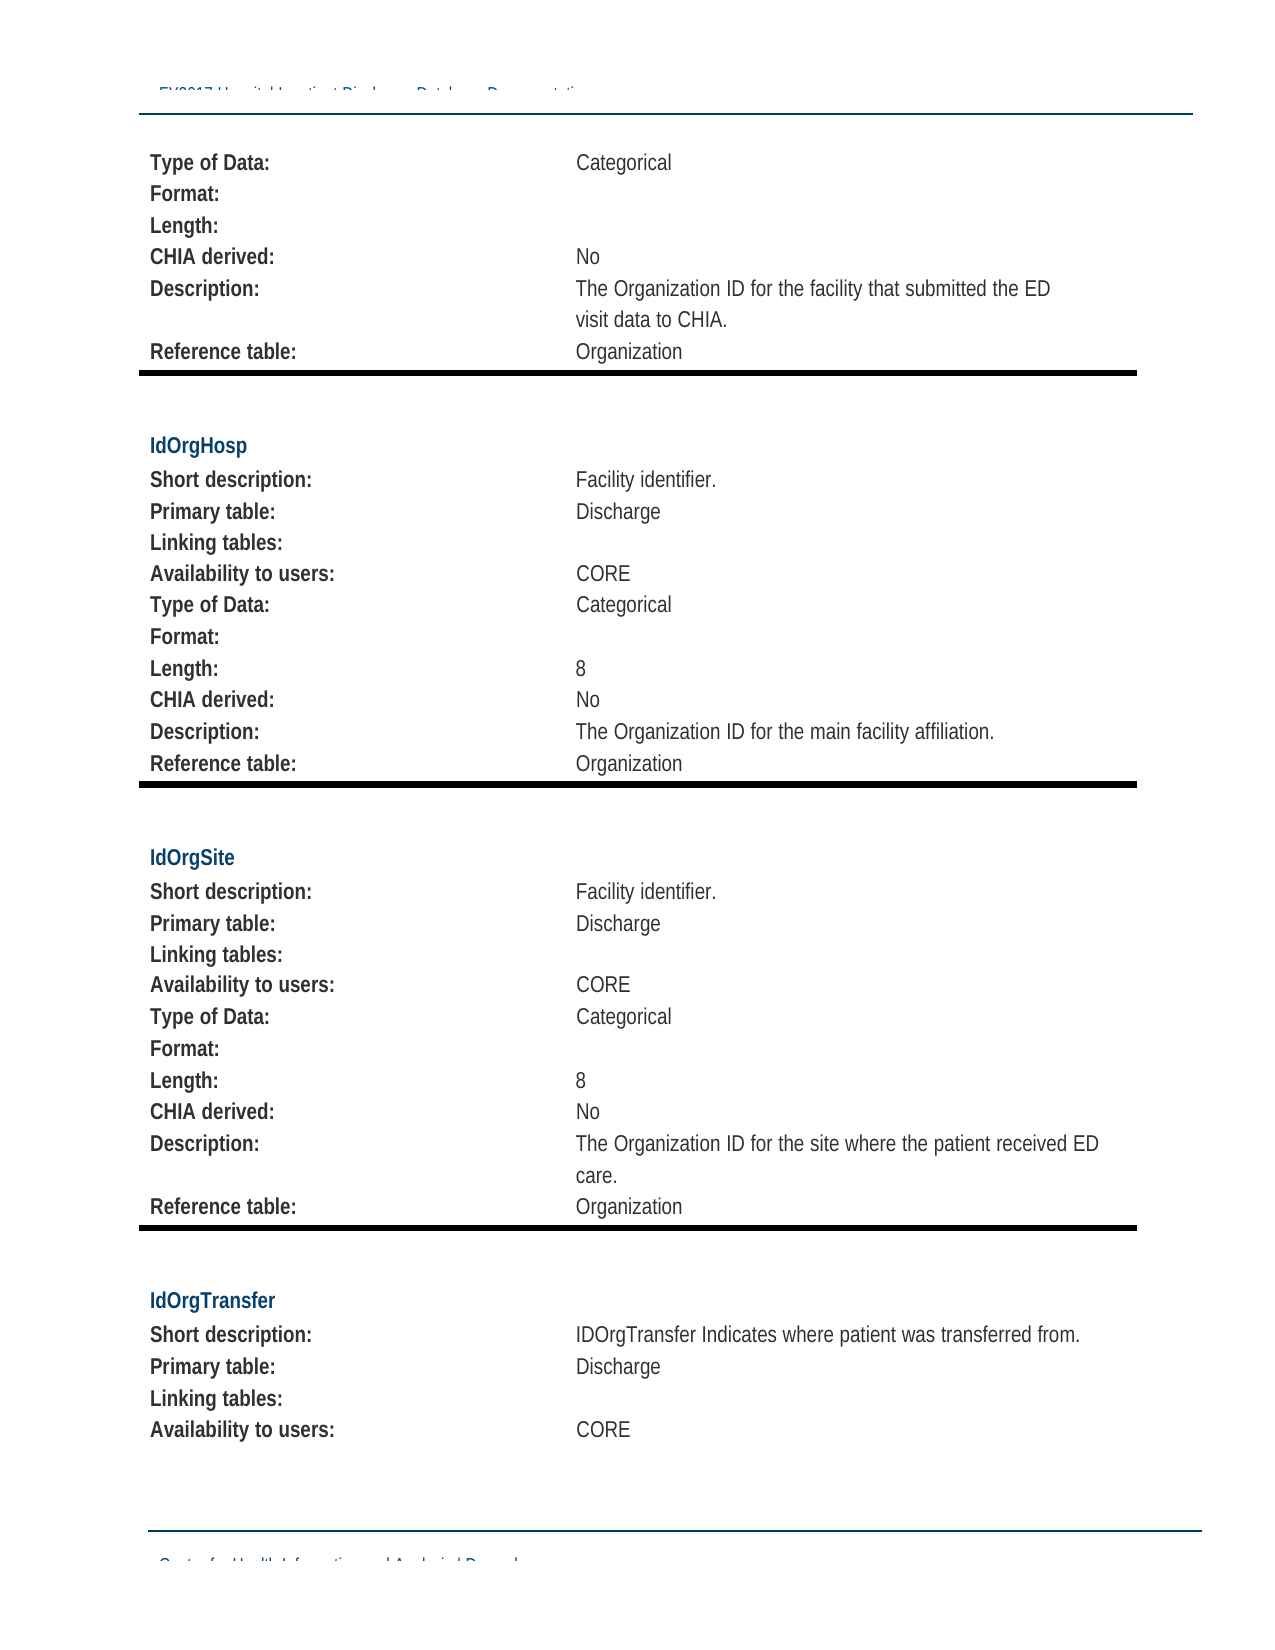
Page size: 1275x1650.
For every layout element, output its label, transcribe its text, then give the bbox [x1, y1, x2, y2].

text Format: [150, 623, 1214, 649]
text Type of Data: Categorical [150, 591, 1214, 618]
text Description: The Organization ID for the site where the patient received ED [150, 1130, 1214, 1156]
text Short description: Facility identifier. Primary table: Discharge Linking tables: [150, 466, 720, 556]
text IdOrgSite [150, 843, 1214, 870]
text Short description: Facility identifier. Primary table: Discharge Linking tables: [150, 878, 720, 968]
text Linking tables: [150, 1385, 1214, 1411]
text IdOrgTransfer [150, 1287, 1214, 1313]
text Format: [150, 1035, 1214, 1061]
text care. [571, 1162, 622, 1188]
text Availability to users: CORE [150, 1416, 1214, 1443]
text CHIA derived: No [150, 243, 1214, 270]
text Length: 8 [150, 655, 1214, 681]
text Type of Data: Categorical [150, 1003, 1214, 1029]
text IdOrgHosp [150, 432, 1214, 458]
text Format: Length: [150, 180, 224, 238]
text Description: The Organization ID for the main facility affiliation. [150, 718, 1214, 744]
text Reference table: Organization [150, 1193, 1214, 1218]
text Reference table: Organization [150, 750, 1214, 775]
text Length: 8 [150, 1067, 1214, 1093]
text Availability to users: CORE [150, 561, 1214, 586]
text CHIA derived: No [150, 1098, 1214, 1125]
text CHIA derived: No [150, 686, 1214, 713]
text Type of Data: Categorical [150, 149, 1214, 175]
text Short description: IDOrgTransfer Indicates where patient was transferred from. [150, 1321, 1214, 1348]
text Primary table: Discharge [150, 1353, 1214, 1380]
text Description: The Organization ID for the facility that submitted the ED visit data to CHIA. [150, 275, 1087, 333]
text Availability to users: CORE [150, 973, 1214, 998]
text Reference table: Organization [150, 338, 1214, 363]
